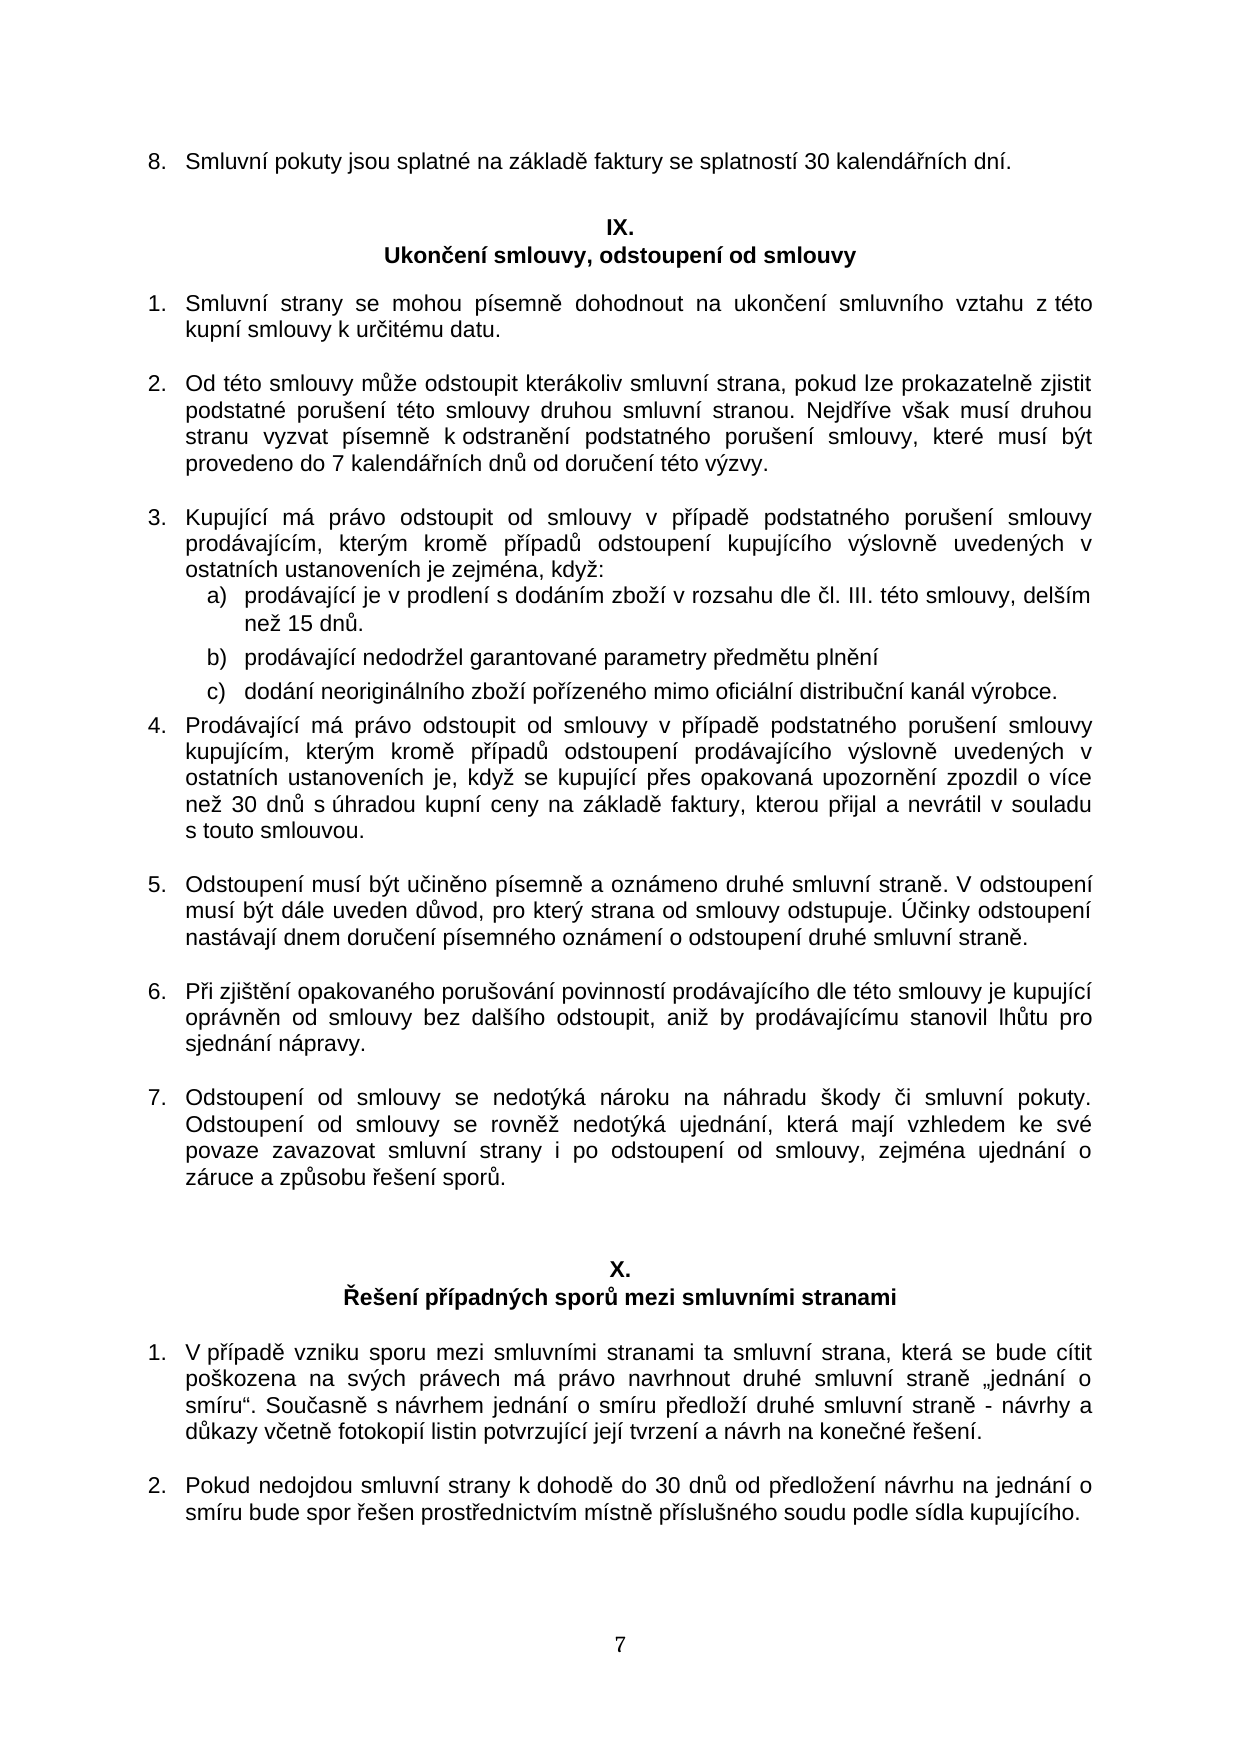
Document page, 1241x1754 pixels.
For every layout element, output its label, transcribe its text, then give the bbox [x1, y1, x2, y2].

list Pokud nedojdou smluvní strany k dohodě do 30 dnů od předložení návrhu na jednání o smíru bude spor řešen prostřednictvím místně příslušného soudu podle sídla kupujícího. [148, 1472, 1093, 1525]
list Ukončení smlouvy, odstoupení od smlouvy [148, 242, 1093, 268]
list prodávající je v prodlení s dodáním zboží v rozsahu dle čl. III. této smlouvy, delším než 15 dnů. [207, 582, 1093, 636]
text IX. [148, 214, 1093, 240]
text Řešení případných sporů mezi smluvními stranami [148, 1284, 1093, 1310]
list Při zjištění opakovaného porušování povinností prodávajícího dle této smlouvy je kupující oprávněn od smlouvy bez dalšího odstoupit, aniž by prodávajícímu stanovil lhůtu pro sjednání nápravy. [148, 978, 1093, 1057]
list V případě vzniku sporu mezi smluvními stranami ta smluvní strana, která se bude cítit poškozena na svých právech má právo navrhnout druhé smluvní straně „jednání o smíru“. Současně s návrhem jednání o smíru předloží druhé smluvní straně - návrhy a důkazy včetně fotokopií listin potvrzující její tvrzení a návrh na konečné řešení. [148, 1339, 1093, 1444]
list Smluvní pokuty jsou splatné na základě faktury se splatností 30 kalendářních dní. [148, 148, 1093, 174]
list dodání neoriginálního zboží pořízeného mimo oficiální distribuční kanál výrobce. [207, 678, 1093, 704]
list Odstoupení musí být učiněno písemně a oznámeno druhé smluvní straně. V odstoupení musí být dále uveden důvod, pro který strana od smlouvy odstupuje. Účinky odstoupení nastávají dnem doručení písemného oznámení o odstoupení druhé smluvní straně. [148, 871, 1093, 950]
list Od této smlouvy může odstoupit kterákoliv smluvní strana, pokud lze prokazatelně zjistit podstatné porušení této smlouvy druhou smluvní stranou. Nejdříve však musí druhou stranu vyzvat písemně k odstranění podstatného porušení smlouvy, které musí být provedeno do 7 kalendářních dnů od doručení této výzvy. [148, 370, 1093, 476]
list Prodávající má právo odstoupit od smlouvy v případě podstatného porušení smlouvy kupujícím, kterým kromě případů odstoupení prodávajícího výslovně uvedených v ostatních ustanoveních je, když se kupující přes opakovaná upozornění zpozdil o více než 30 dnů s úhradou kupní ceny na základě faktury, kterou přijal a nevrátil v souladu s touto smlouvou. [148, 712, 1093, 843]
list prodávající nedodržel garantované parametry předmětu plnění [207, 644, 1093, 670]
text X. [148, 1256, 1093, 1283]
list Smluvní strany se mohou písemně dohodnout na ukončení smluvního vztahu z této kupní smlouvy k určitému datu. [148, 290, 1093, 343]
list Odstoupení od smlouvy se nedotýká nároku na náhradu škody či smluvní pokuty. Odstoupení od smlouvy se rovněž nedotýká ujednání, která mají vzhledem ke své povaze zavazovat smluvní strany i po odstoupení od smlouvy, zejména ujednání o záruce a způsobu řešení sporů. [148, 1084, 1093, 1190]
list Kupující má právo odstoupit od smlouvy v případě podstatného porušení smlouvy prodávajícím, kterým kromě případů odstoupení kupujícího výslovně uvedených v ostatních ustanoveních je zejména, když: [148, 503, 1093, 582]
